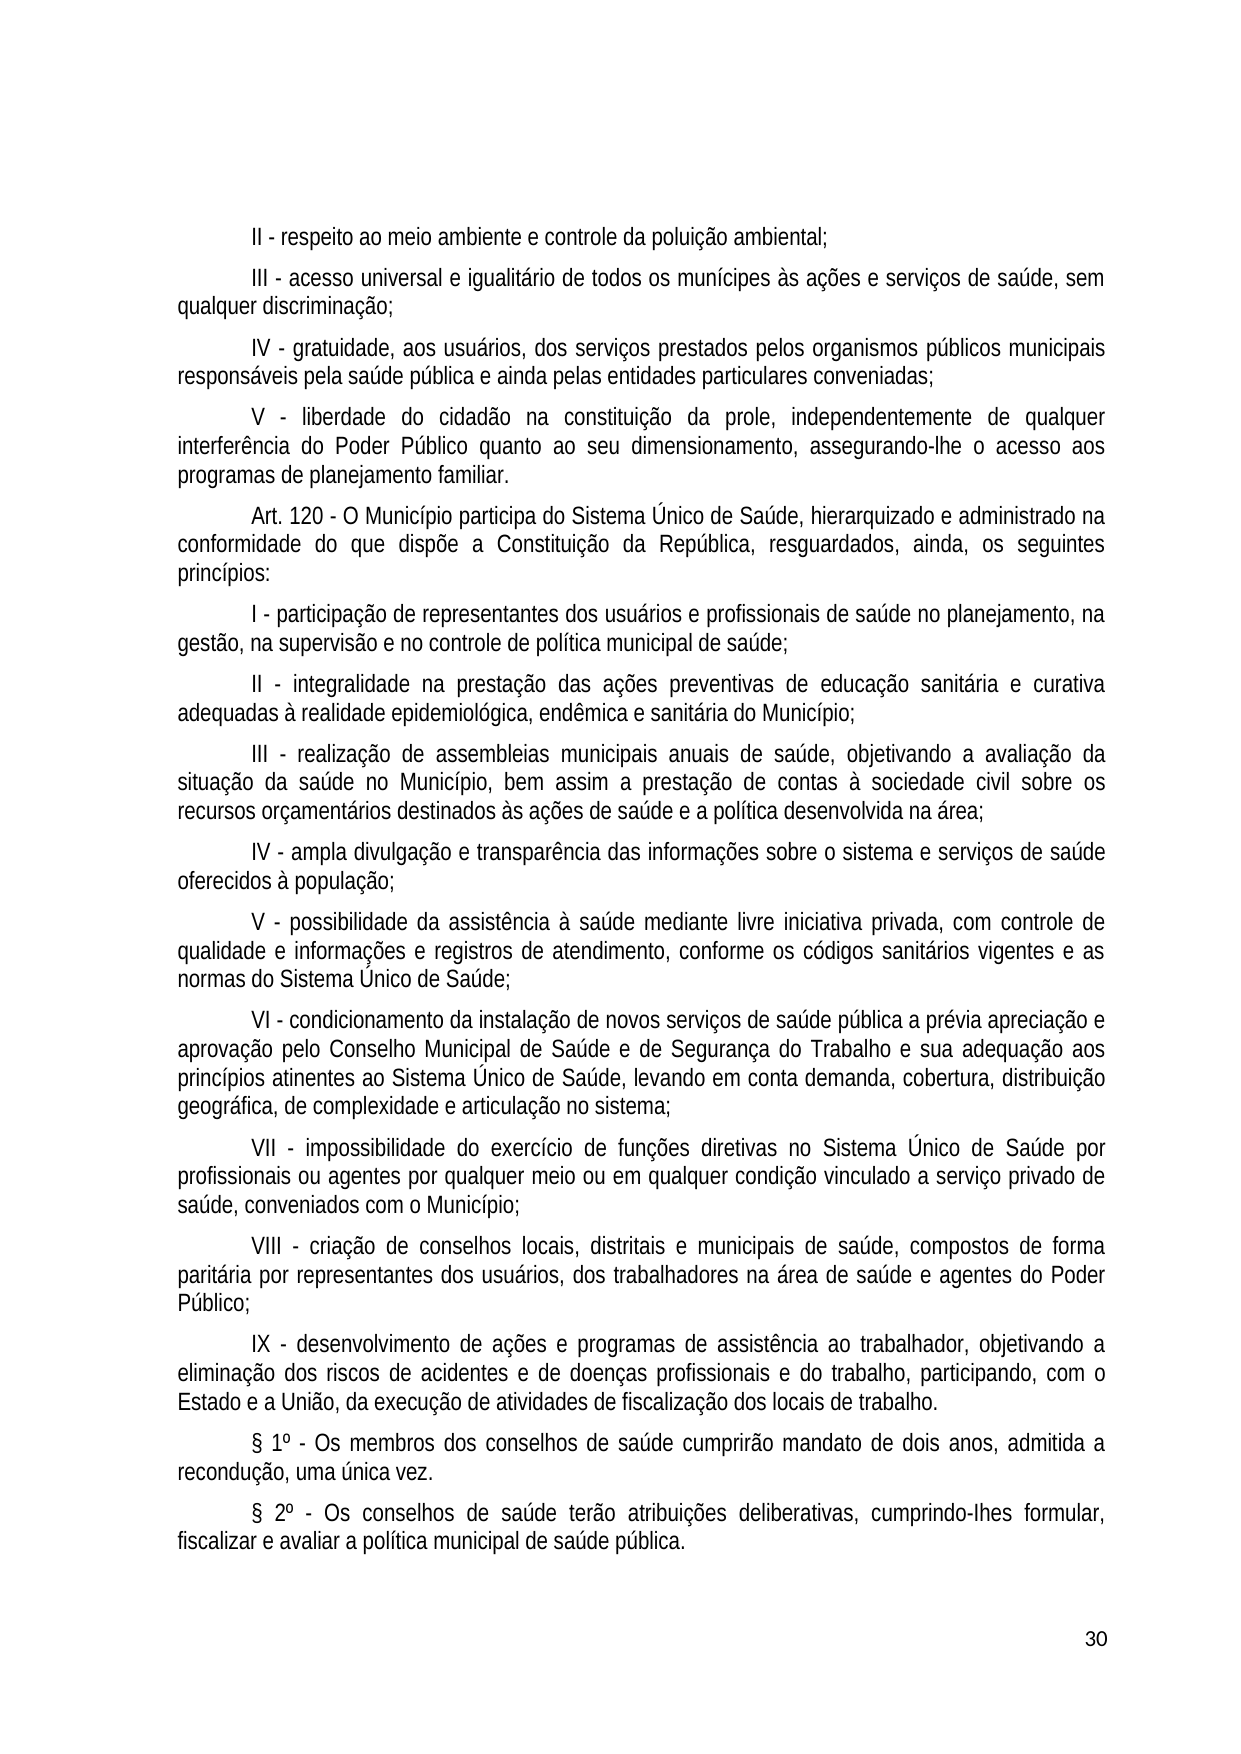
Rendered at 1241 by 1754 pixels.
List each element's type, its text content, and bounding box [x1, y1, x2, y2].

text V - possibilidade da assistência à saúde mediante livre iniciativa privada, com controle de qualidade e informações e registros de atendimento, conforme os códigos sanitários vigentes e as normas do Sistema Único de Saúde; [177, 907, 1107, 993]
text VI - condicionamento da instalação de novos serviços de saúde pública a prévia apreciação e aprovação pelo Conselho Municipal de Saúde e de Segurança do Trabalho e sua adequação aos princípios atinentes ao Sistema Único de Saúde, levando em conta demanda, cobertura, distribuição geográfica, de complexidade e articulação no sistema; [177, 1005, 1107, 1120]
text IV - ampla divulgação e transparência das informações sobre o sistema e serviços de saúde oferecidos à população; [177, 837, 1107, 894]
text VII - impossibilidade do exercício de funções diretivas no Sistema Único de Saúde por profissionais ou agentes por qualquer meio ou em qualquer condição vinculado a serviço privado de saúde, conveniados com o Município; [177, 1132, 1107, 1218]
text II - integralidade na prestação das ações preventivas de educação sanitária e curativa adequadas à realidade epidemiológica, endêmica e sanitária do Município; [177, 669, 1107, 726]
text I - participação de representantes dos usuários e profissionais de saúde no planejamento, na gestão, na supervisão e no controle de política municipal de saúde; [177, 599, 1107, 656]
text III - realização de assembleias municipais anuais de saúde, objetivando a avaliação da situação da saúde no Município, bem assim a prestação de contas à sociedade civil sobre os recursos orçamentários destinados às ações de saúde e a política desenvolvida na área; [177, 739, 1107, 825]
text IV - gratuidade, aos usuários, dos serviços prestados pelos organismos públicos municipais responsáveis pela saúde pública e ainda pelas entidades particulares conveniadas; [177, 332, 1107, 390]
text II - respeito ao meio ambiente e controle da poluição ambiental; [177, 222, 1107, 250]
text Art. 120 - O Município participa do Sistema Único de Saúde, hierarquizado e administrado na conformidade do que dispõe a Constituição da República, resguardados, ainda, os seguintes princípios: [177, 501, 1107, 587]
text § 1º - Os membros dos conselhos de saúde cumprirão mandato de dois anos, admitida a recondução, uma única vez. [177, 1428, 1107, 1485]
text V - liberdade do cidadão na constituição da prole, independentemente de qualquer interferência do Poder Público quanto ao seu dimensionamento, assegurando-lhe o acesso aos programas de planejamento familiar. [177, 402, 1107, 488]
text IX - desenvolvimento de ações e programas de assistência ao trabalhador, objetivando a eliminação dos riscos de acidentes e de doenças profissionais e do trabalho, participando, com o Estado e a União, da execução de atividades de fiscalização dos locais de trabalho. [177, 1329, 1107, 1415]
text III - acesso universal e igualitário de todos os munícipes às ações e serviços de saúde, sem qualquer discriminação; [177, 263, 1107, 320]
text § 2º - Os conselhos de saúde terão atribuições deliberativas, cumprindo-Ihes formular, fiscalizar e avaliar a política municipal de saúde pública. [177, 1498, 1107, 1555]
text VIII - criação de conselhos locais, distritais e municipais de saúde, compostos de forma paritária por representantes dos usuários, dos trabalhadores na área de saúde e agentes do Poder Público; [177, 1231, 1107, 1317]
